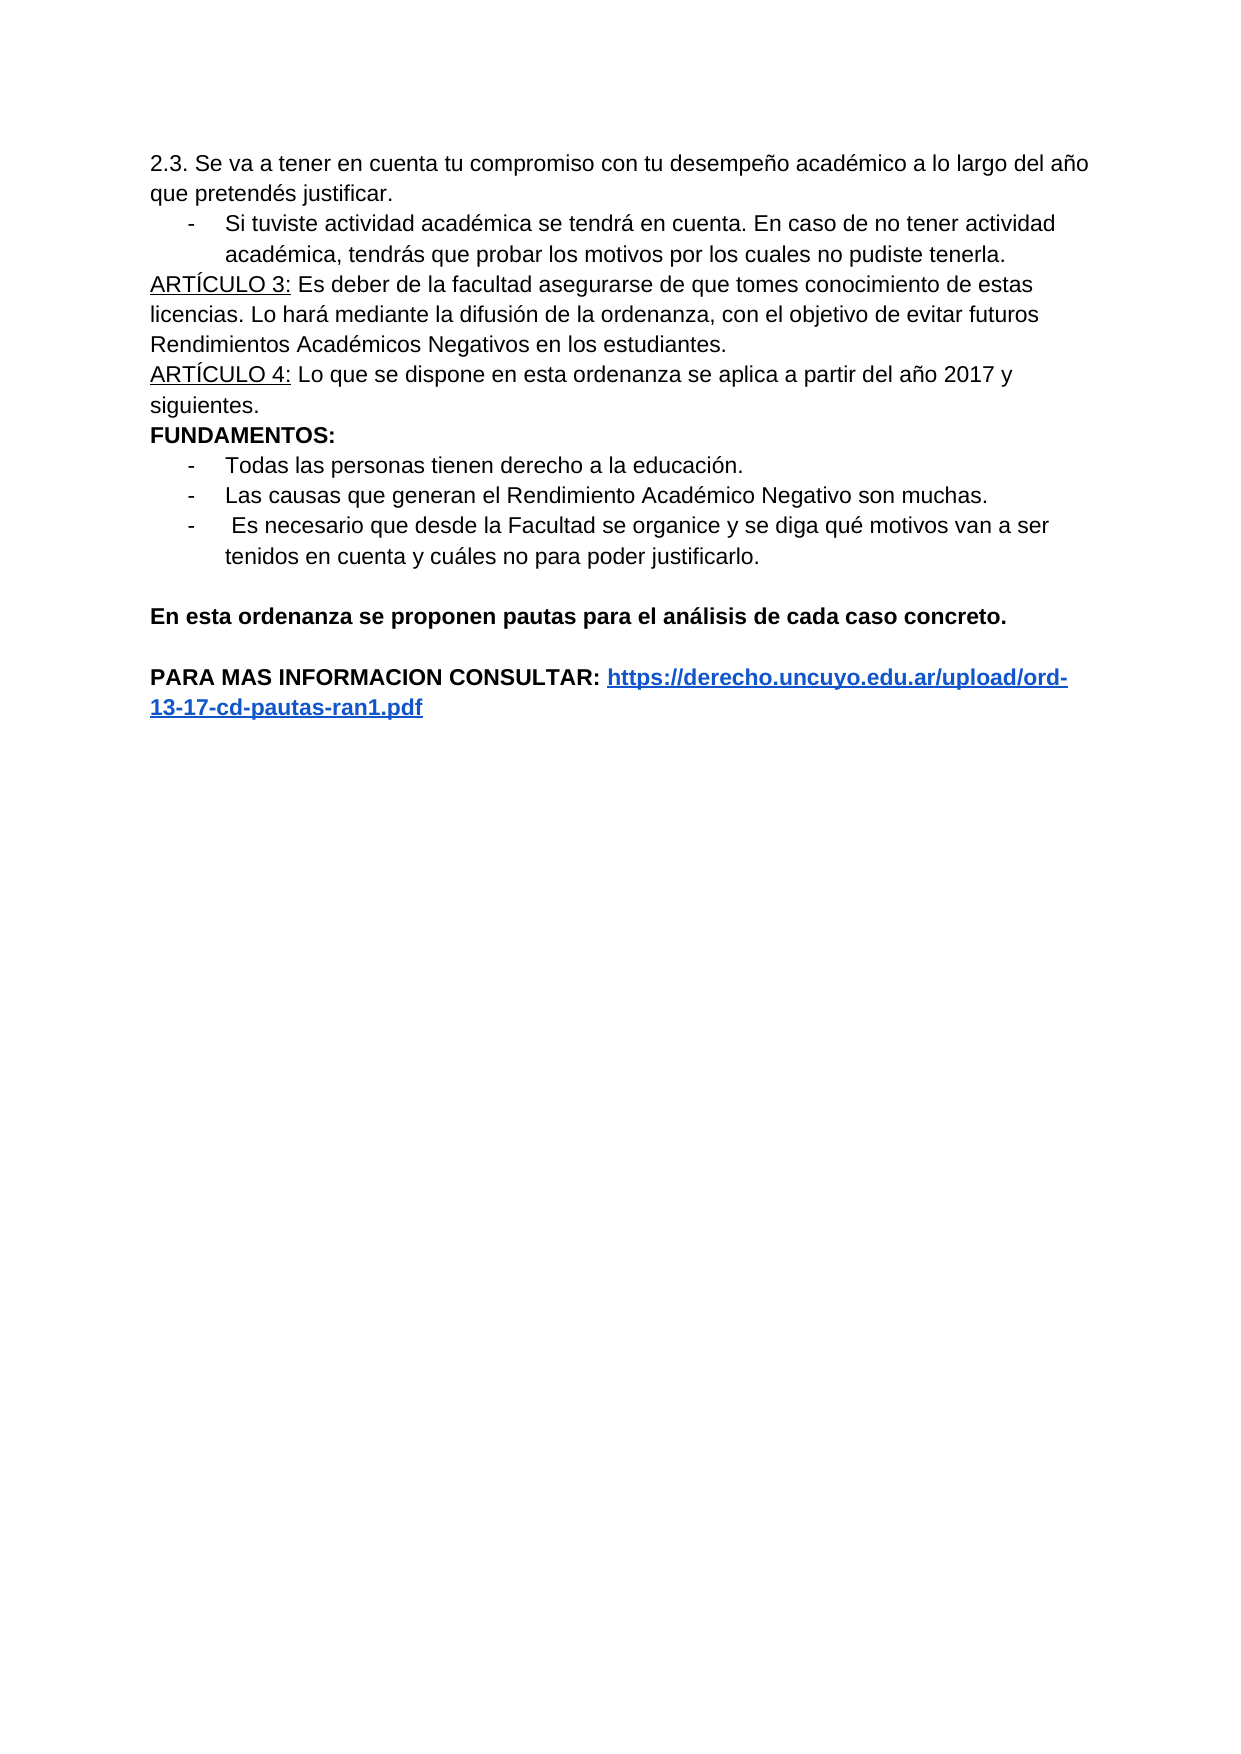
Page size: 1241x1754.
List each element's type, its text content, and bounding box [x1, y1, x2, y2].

text En esta ordenanza se proponen pautas para el análisis de cada caso concreto. [150, 603, 1090, 629]
text ARTÍCULO 4: Lo que se dispone en esta ordenanza se aplica a partir del año 2017 y siguientes. [150, 361, 1090, 418]
text ARTÍCULO 3: Es deber de la facultad asegurarse de que tomes conocimiento de estas licencias. Lo hará mediante la difusión de la ordenanza, con el objetivo de evitar futuros Rendimientos Académicos Negativos en los estudiantes. [150, 271, 1090, 358]
text FUNDAMENTOS: [150, 422, 1090, 448]
text PARA MAS INFORMACION CONSULTAR: https://derecho.uncuyo.edu.ar/upload/ord-13-17-cd-pautas-ran1.pdf [150, 663, 1090, 720]
list Las causas que generan el Rendimiento Académico Negativo son muchas. [187, 482, 1090, 509]
list Si tuviste actividad académica se tendrá en cuenta. En caso de no tener actividad académica, tendrás que probar los motivos por los cuales no pudiste tenerla. [187, 210, 1090, 267]
list Todas las personas tienen derecho a la educación. [187, 452, 1090, 478]
list Es necesario que desde la Facultad se organice y se diga qué motivos van a ser tenidos en cuenta y cuáles no para poder justificarlo. [187, 512, 1090, 569]
text 2.3. Se va a tener en cuenta tu compromiso con tu desempeño académico a lo largo del año que pretendés justificar. [150, 150, 1090, 207]
